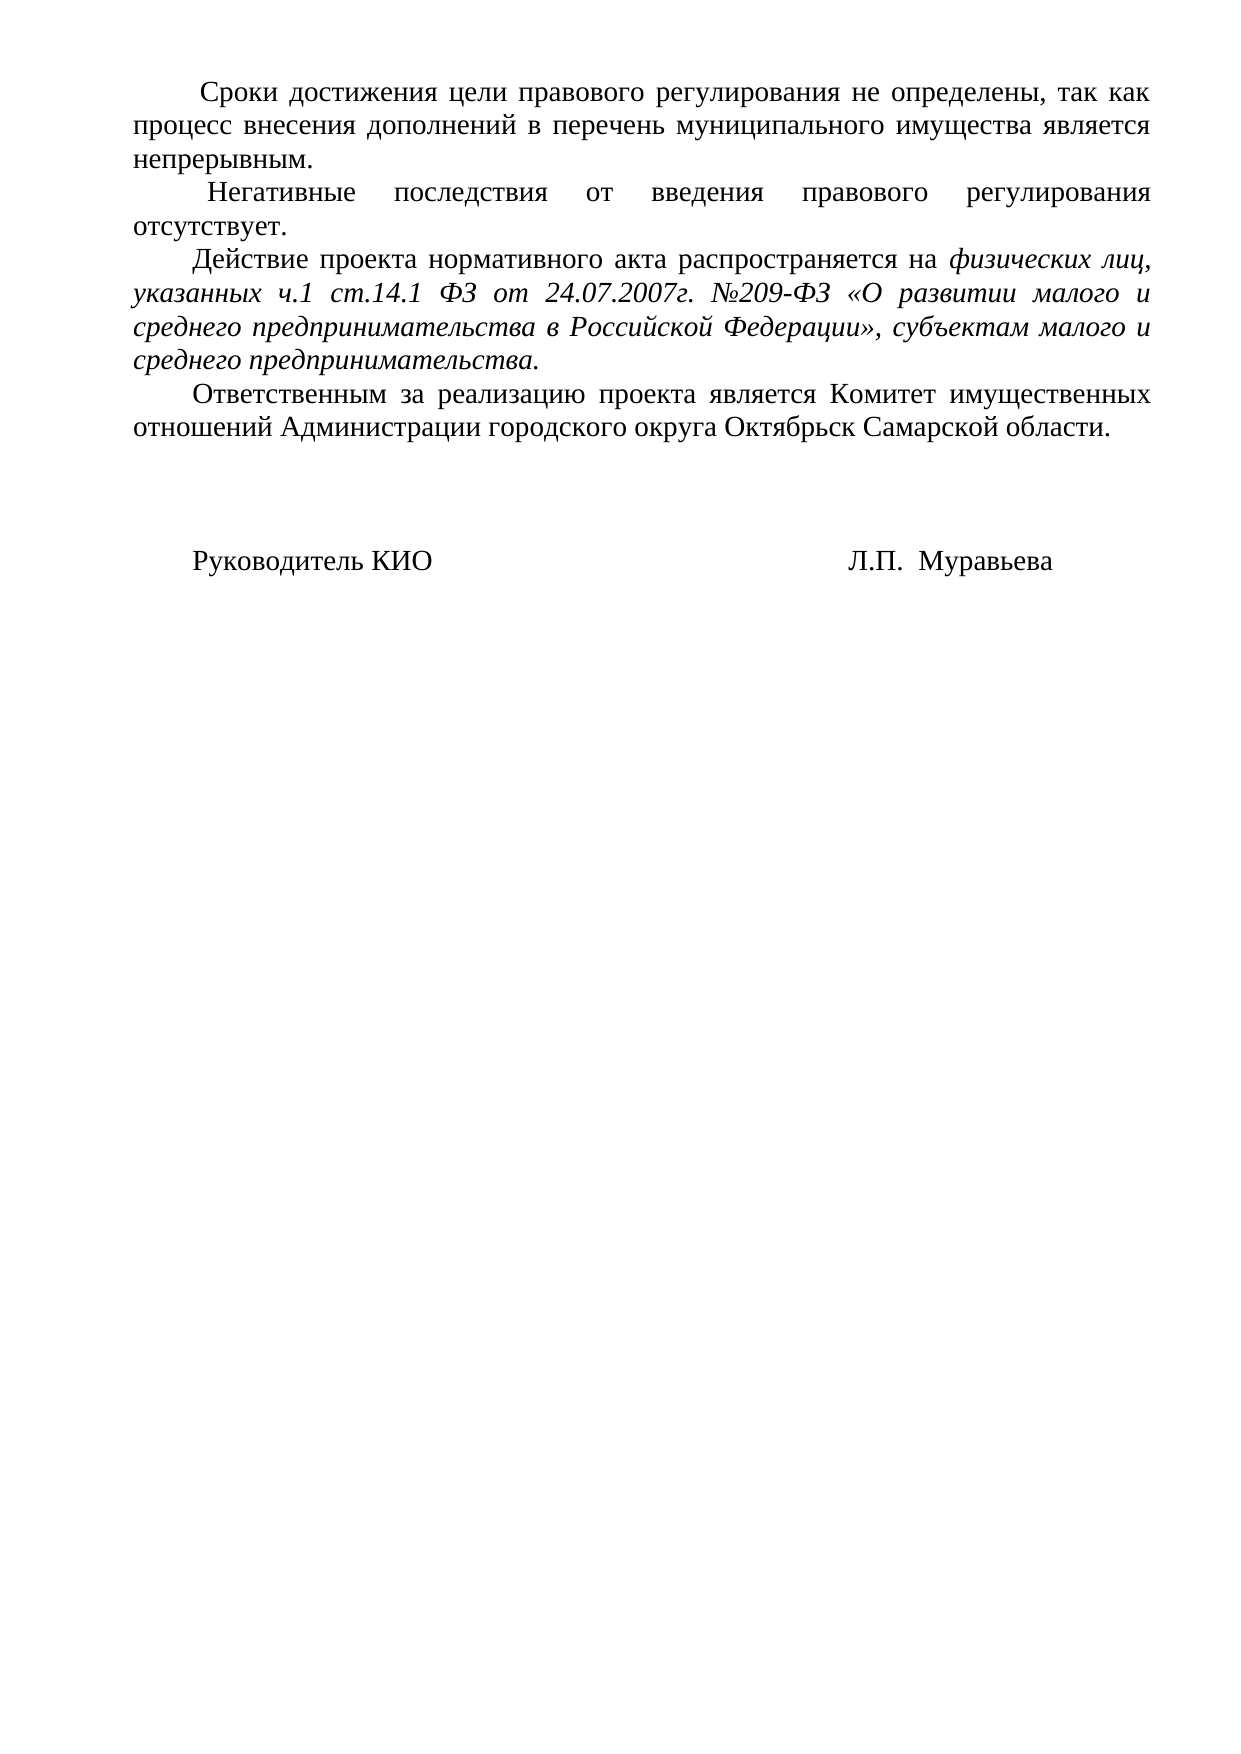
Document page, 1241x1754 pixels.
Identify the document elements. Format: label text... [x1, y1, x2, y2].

text Негативные последствия от введения правового регулирования отсутствует. [133, 174, 1152, 242]
text Руководитель КИО Л.П. Муравьева [133, 543, 1152, 577]
text Действие проекта нормативного акта распространяется на физических лиц, указанных ч.1 ст.14.1 ФЗ от 24.07.2007г. №209-ФЗ «О развитии малого и среднего предпринимательства в Российской Федерации», субъектам малого и среднего предпринимательства. [133, 242, 1152, 376]
text Сроки достижения цели правового регулирования не определены, так как процесс внесения дополнений в перечень муниципального имущества является непрерывным. [133, 74, 1152, 174]
text Ответственным за реализацию проекта является Комитет имущественных отношений Администрации городского округа Октябрьск Самарской области. [133, 376, 1152, 443]
